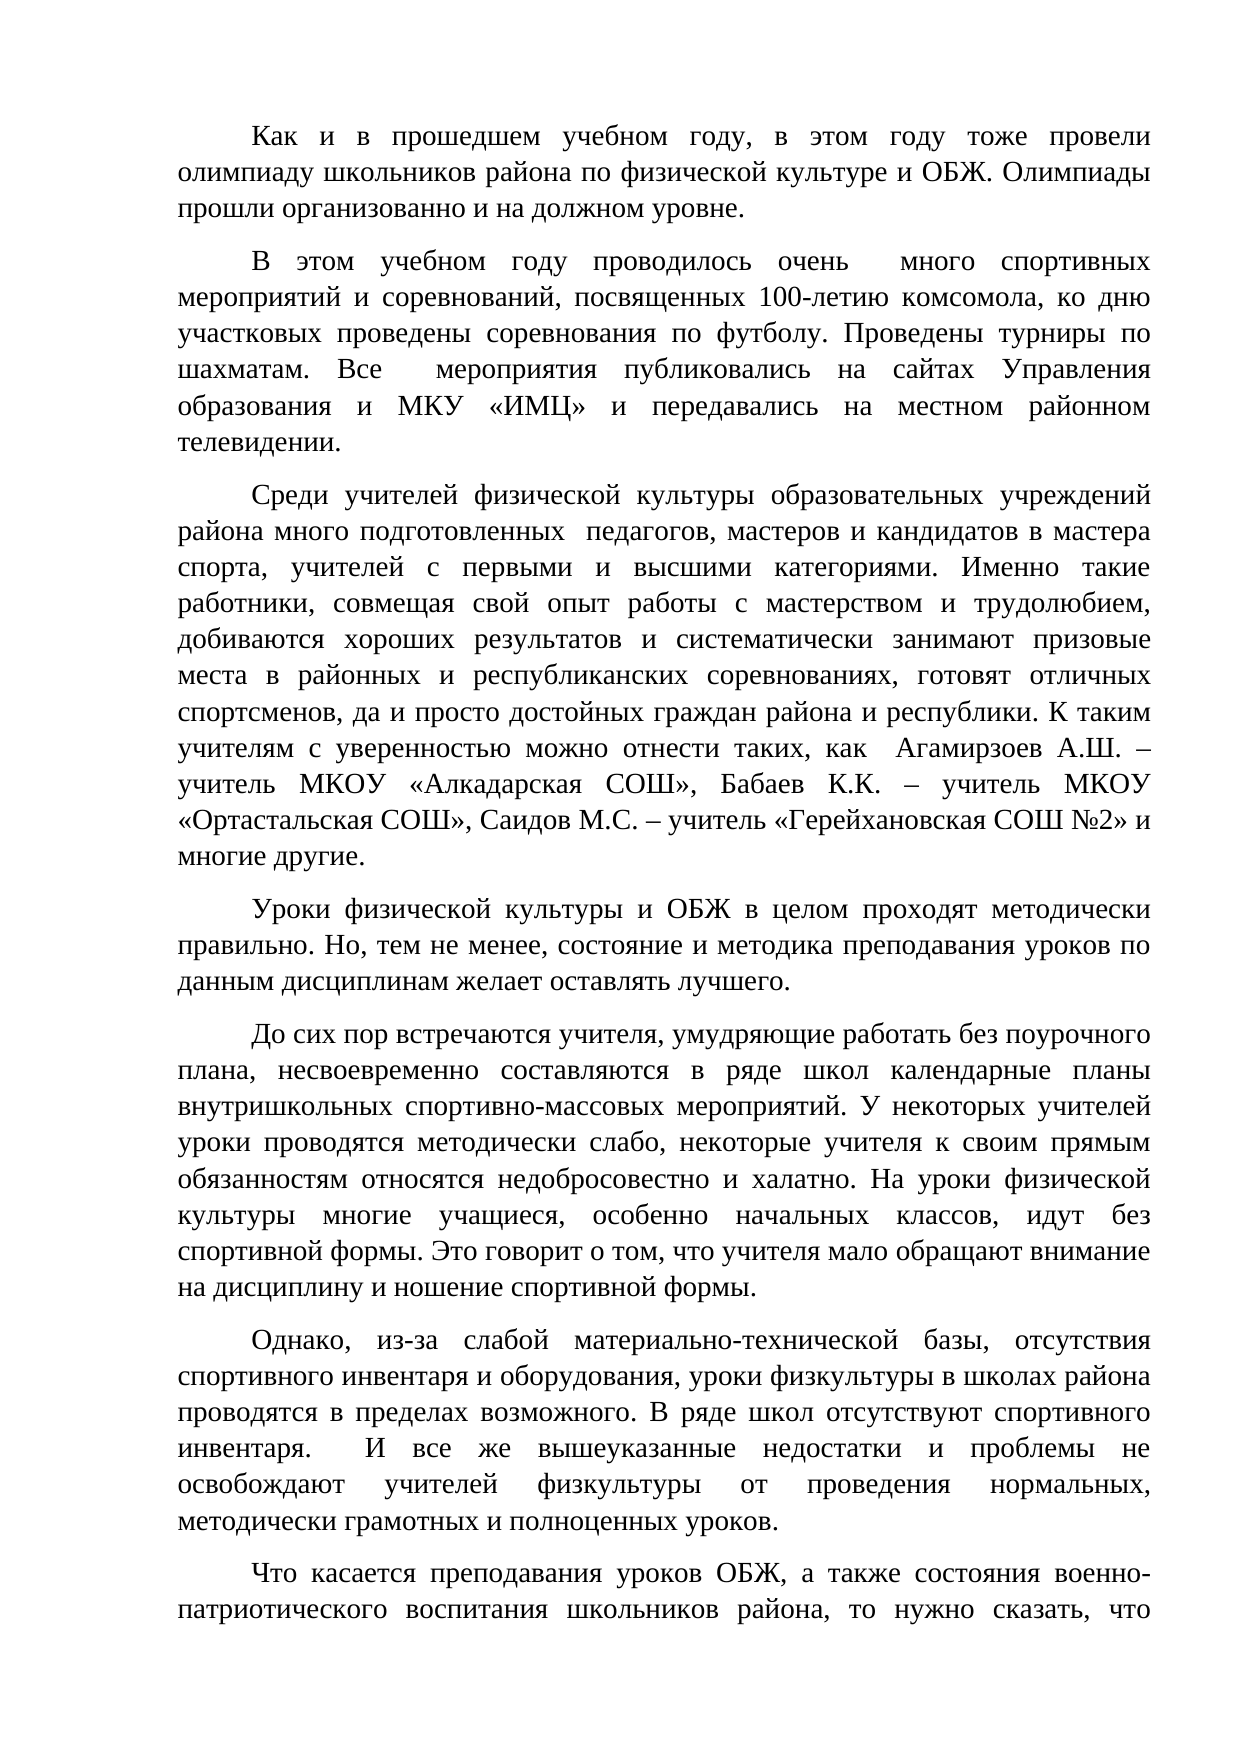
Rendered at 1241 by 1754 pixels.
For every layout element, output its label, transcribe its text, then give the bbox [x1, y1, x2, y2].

text Среди учителей физической культуры образовательных учреждений района много подготовленных педагогов, мастеров и кандидатов в мастера спорта, учителей с первыми и высшими категориями. Именно такие работники, совмещая свой опыт работы с мастерством и трудолюбием, добиваются хороших результатов и систематически занимают призовые места в районных и республиканских соревнованиях, готовят отличных спортсменов, да и просто достойных граждан района и республики. К таким учителям с уверенностью можно отнести таких, как Агамирзоев А.Ш. – учитель МКОУ «Алкадарская СОШ», Бабаев К.К. – учитель МКОУ «Ортастальская СОШ», Саидов М.С. – учитель «Герейхановская СОШ №2» и многие другие. [177, 477, 1152, 872]
text Уроки физической культуры и ОБЖ в целом проходят методически правильно. Но, тем не менее, состояние и методика преподавания уроков по данным дисциплинам желает оставлять лучшего. [177, 891, 1152, 997]
text Однако, из-за слабой материально-технической базы, отсутствия спортивного инвентаря и оборудования, уроки физкультуры в школах района проводятся в пределах возможного. В ряде школ отсутствуют спортивного инвентаря. И все же вышеуказанные недостатки и проблемы не освобождают учителей физкультуры от проведения нормальных, методически грамотных и полноценных уроков. [177, 1322, 1152, 1536]
text Как и в прошедшем учебном году, в этом году тоже провели олимпиаду школьников района по физической культуре и ОБЖ. Олимпиады прошли организованно и на должном уровне. [177, 118, 1152, 224]
text До сих пор встречаются учителя, умудряющие работать без поурочного плана, несвоевременно составляются в ряде школ календарные планы внутришкольных спортивно-массовых мероприятий. У некоторых учителей уроки проводятся методически слабо, некоторые учителя к своим прямым обязанностям относятся недобросовестно и халатно. На уроки физической культуры многие учащиеся, особенно начальных классов, идут без спортивной формы. Это говорит о том, что учителя мало обращают внимание на дисциплину и ношение спортивной формы. [177, 1016, 1152, 1303]
text В этом учебном году проводилось очень много спортивных мероприятий и соревнований, посвященных 100-летию комсомола, ко дню участковых проведены соревнования по футболу. Проведены турниры по шахматам. Все мероприятия публиковались на сайтах Управления образования и МКУ «ИМЦ» и передавались на местном районном телевидении. [177, 243, 1152, 457]
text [177, 1556, 1152, 1625]
